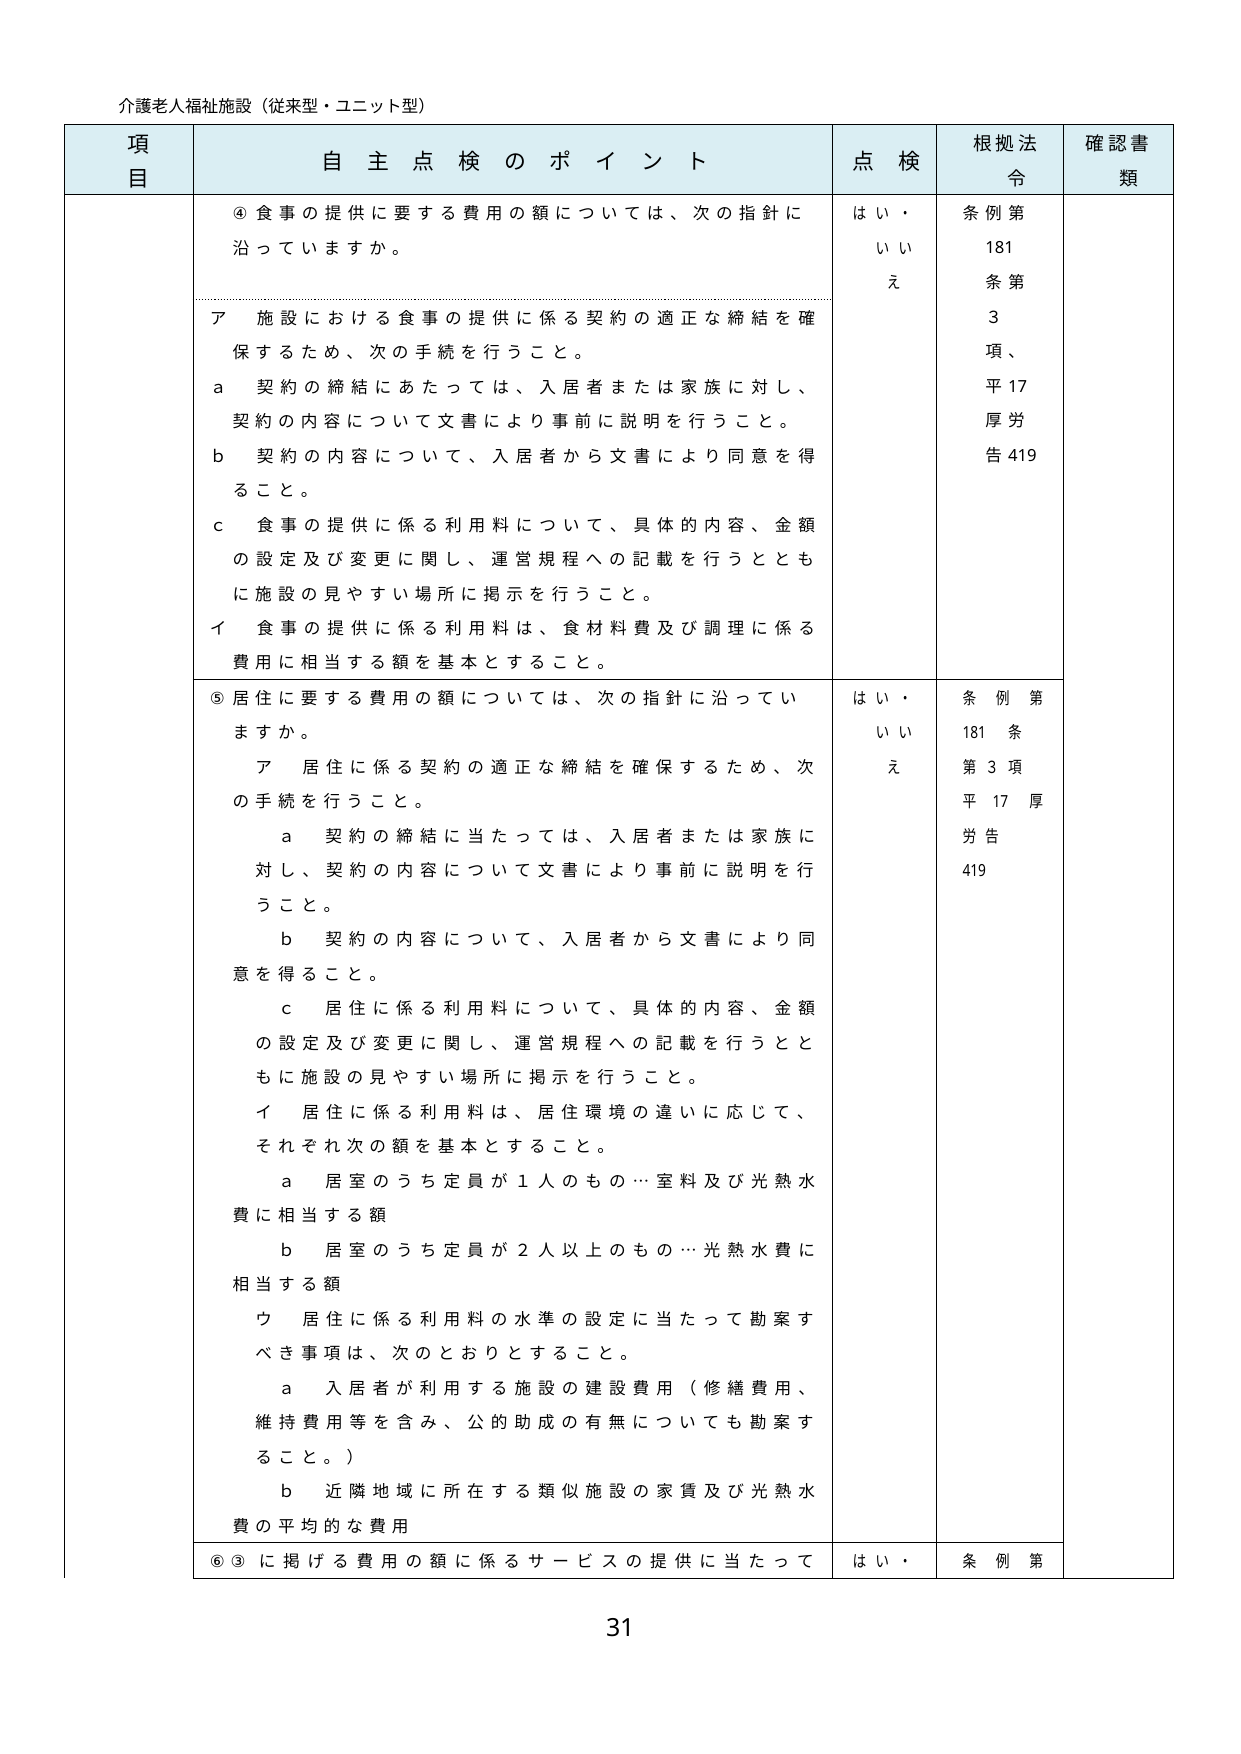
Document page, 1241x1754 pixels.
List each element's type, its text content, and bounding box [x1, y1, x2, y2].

table_header 項 目 [65, 125, 193, 194]
table_cell はい・いいえ [833, 680, 936, 1542]
table_header 確認書類 [1064, 125, 1173, 194]
table_cell ア 施設における食事の提供に係る契約の適正な締結を確保するため、次の手続を行うこと。 ａ 契約の締結にあたっては、入居者または家族に対し、契約の内容について文書により事前に説明を行うこと。 ｂ 契約の内容について、入居者から文書により同意を得ること。 ｃ 食事の提供に係る利用料について、具体的内容、金額の設定及び変更に関し、運営規程への記載を行うとともに施設の見やすい場所に掲示を行うこと。 イ 食事の提供に係る利用料は、食材料費及び調理に係る費用に相当する額を基本とすること。 [194, 299, 832, 679]
table_cell [833, 299, 936, 679]
table_header 根拠法令 [937, 125, 1063, 194]
table_cell 条例第181 条第３項、平17 厚労告419 [937, 195, 1063, 679]
table_cell 条例第181 条 第５項 平12 老振75・ 老健122 [937, 1543, 1063, 1577]
table_cell ④ 食事の提供に要する費用の額については、次の指針に沿っていますか。 [194, 195, 832, 299]
table_cell はい・いいえ [833, 1543, 936, 1577]
table_cell ⑤ 居住に要する費用の額については、次の指針に沿っていますか。 ア 居住に係る契約の適正な締結を確保するため、次の手続を行うこと。 ａ 契約の締結に当たっては、入居者または家族に対し、契約の内容について文書により事前に説明を行うこと。 ｂ 契約の内容について、入居者から文書により同意を得ること。 ｃ 居住に係る利用料について、具体的内容、金額の設定及び変更に関し、運営規程への記載を行うとともに施設の見やすい場所に掲示を行うこと。 イ 居住に係る利用料は、居住環境の違いに応じて、それぞれ次の額を基本とすること。 ａ 居室のうち定員が１人のもの…室料及び光熱水費に相当する額 ｂ 居室のうち定員が２人以上のもの…光熱水費に相当する額 ウ 居住に係る利用料の水準の設定に当たって勘案すべき事項は、次のとおりとすること。 ａ 入居者が利用する施設の建設費用（修繕費用、維持費用等を含み、公的助成の有無についても勘案すること。） ｂ 近隣地域に所在する類似施設の家賃及び光熱水費の平均的な費用 [194, 680, 832, 1542]
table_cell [194, 1543, 832, 1577]
table_cell 条例第181 条 第３項 平17 厚労告 419 [937, 680, 1063, 1542]
table_cell はい・いいえ [833, 195, 936, 299]
table_header 点 検 [833, 125, 936, 194]
table_header 自 主 点 検 の ポ イ ン ト [194, 125, 832, 194]
